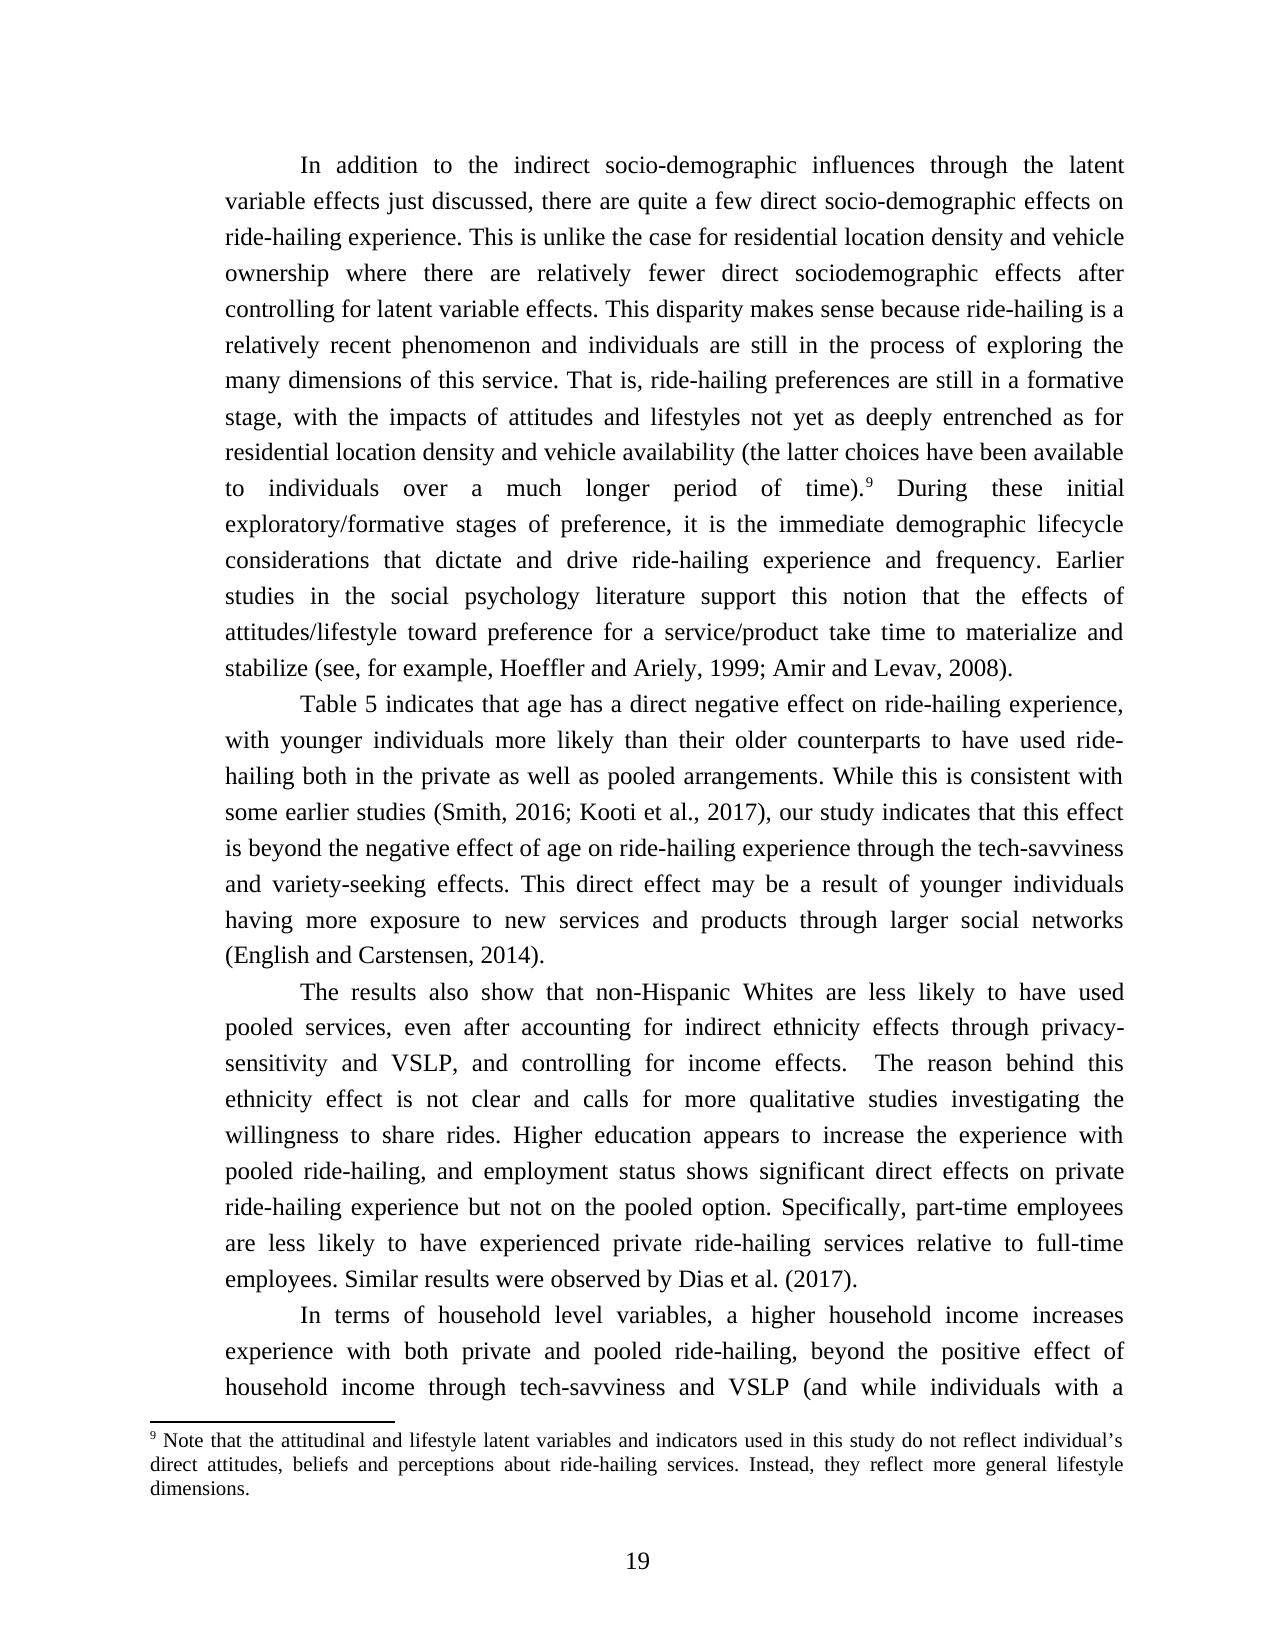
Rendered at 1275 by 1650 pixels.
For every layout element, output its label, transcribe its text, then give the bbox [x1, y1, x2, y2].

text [225, 1300, 1125, 1401]
text In addition to the indirect socio-demographic influences through the latent variable effects just discussed, there are quite a few direct socio-demographic effects on ride-hailing experience. This is unlike the case for residential location density and vehicle ownership where there are relatively fewer direct sociodemographic effects after controlling for latent variable effects. This disparity makes sense because ride-hailing is a relatively recent phenomenon and individuals are still in the process of exploring the many dimensions of this service. That is, ride-hailing preferences are still in a formative stage, with the impacts of attitudes and lifestyles not yet as deeply entrenched as for residential location density and vehicle availability (the latter choices have been available to individuals over a much longer period of time). During these initial exploratory/formative stages of preference, it is the immediate demographic lifecycle considerations that dictate and drive ride-hailing experience and frequency. Earlier studies in the social psychology literature support this notion that the effects of attitudes/lifestyle toward preference for a service/product take time to materialize and stabilize (see, for example, Hoeffler and Ariely, 1999; Amir and Levav, 2008). [225, 150, 1125, 682]
text The results also show that non-Hispanic Whites are less likely to have used pooled services, even after accounting for indirect ethnicity effects through privacy-sensitivity and VSLP, and controlling for income effects. The reason behind this ethnicity effect is not clear and calls for more qualitative studies investigating the willingness to share rides. Higher education appears to increase the experience with pooled ride-hailing, and employment status shows significant direct effects on private ride-hailing experience but not on the pooled option. Specifically, part-time employees are less likely to have experienced private ride-hailing services relative to full-time employees. Similar results were observed by Dias et al. (2017). [225, 977, 1125, 1293]
text Table 5 indicates that age has a direct negative effect on ride-hailing experience, with younger individuals more likely than their older counterparts to have used ride-hailing both in the private as well as pooled arrangements. While this is consistent with some earlier studies (Smith, 2016; Kooti et al., 2017), our study indicates that this effect is beyond the negative effect of age on ride-hailing experience through the tech-savviness and variety-seeking effects. This direct effect may be a result of younger individuals having more exposure to new services and products through larger social networks (English and Carstensen, 2014). [225, 689, 1125, 969]
